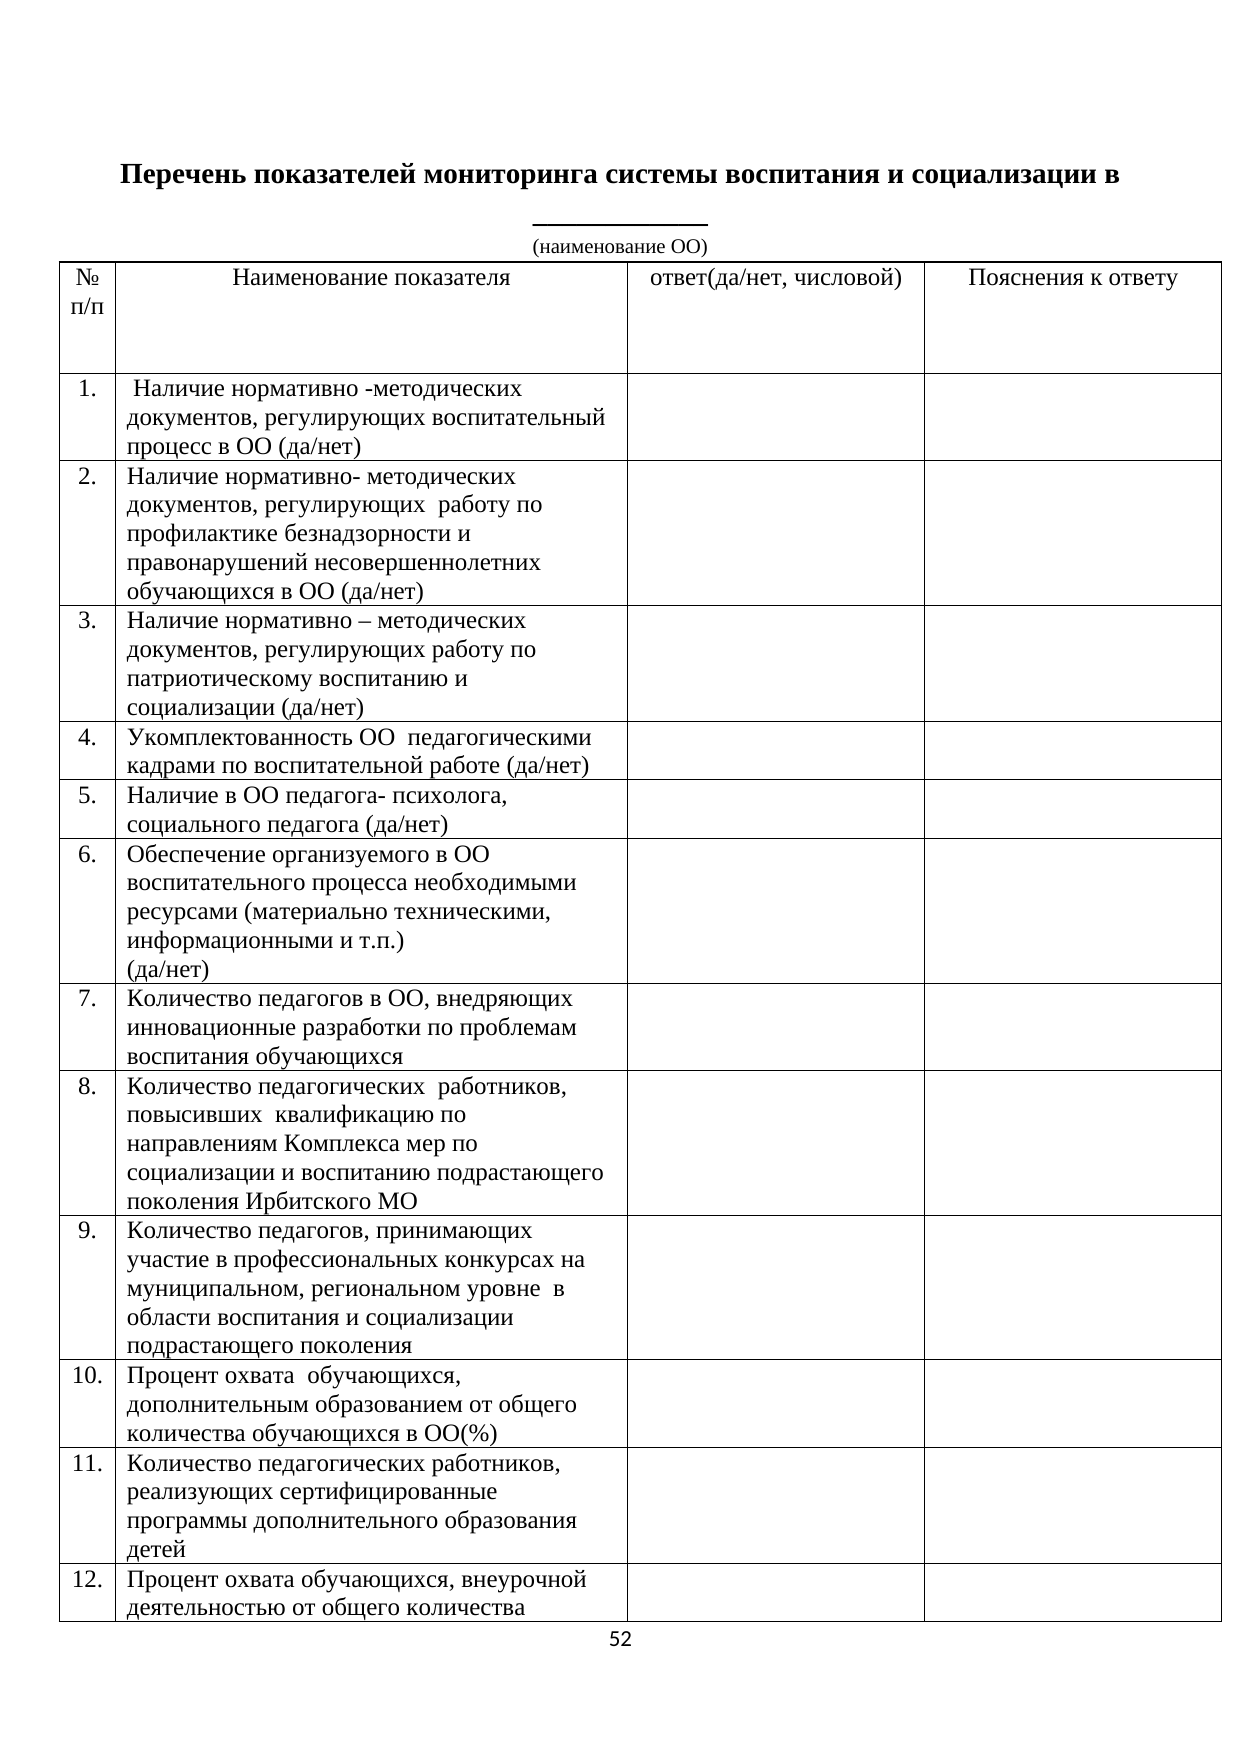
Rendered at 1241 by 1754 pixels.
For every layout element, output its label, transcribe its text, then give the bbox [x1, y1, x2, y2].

table_cell [925, 839, 1221, 982]
table_cell Процент охвата обучающихся, дополнительным образованием от общего количества обучающихся в ОО(%) [116, 1360, 627, 1447]
table_cell [628, 374, 924, 460]
table_cell 8. [60, 1071, 115, 1214]
table_header Наименование показателя [116, 263, 627, 372]
table_cell [925, 1216, 1221, 1359]
text (наименование ОО) [29, 234, 1211, 258]
table_cell [925, 1448, 1221, 1563]
table_cell [925, 780, 1221, 838]
table_cell [628, 722, 924, 779]
table_cell [628, 984, 924, 1070]
table_cell 11. [60, 1448, 115, 1563]
table_cell Количество педагогов, принимающих участие в профессиональных конкурсах на муниципальном, региональном уровне в области воспитания и социализации подрастающего поколения [116, 1216, 627, 1359]
table_cell Количество педагогов в ОО, внедряющих инновационные разработки по проблемам воспитания обучающихся [116, 984, 627, 1070]
table_cell Количество педагогических работников, реализующих сертифицированные программы дополнительного образования детей [116, 1448, 627, 1563]
table_cell 5. [60, 780, 115, 838]
table_cell Наличие в ОО педагога- психолога, социального педагога (да/нет) [116, 780, 627, 838]
table_cell [628, 461, 924, 604]
table_cell [925, 461, 1221, 604]
table_cell [628, 1360, 924, 1447]
table_cell 1. [60, 374, 115, 460]
table_cell Наличие нормативно – методических документов, регулирующих работу по патриотическому воспитанию и социализации (да/нет) [116, 606, 627, 721]
table_cell 9. [60, 1216, 115, 1359]
table_header Пояснения к ответу [925, 263, 1221, 372]
table_header № п/п [60, 263, 115, 372]
table_cell [925, 606, 1221, 721]
table_cell 6. [60, 839, 115, 982]
table_cell [925, 722, 1221, 779]
table_cell Наличие нормативно- методических документов, регулирующих работу по профилактике безнадзорности и правонарушений несовершеннолетних обучающихся в ОО (да/нет) [116, 461, 627, 604]
table_header ответ(да/нет, числовой) [628, 263, 924, 372]
table_cell [628, 780, 924, 838]
table_cell Количество педагогических работников, повысивших квалификацию по направлениям Комплекса мер по социализации и воспитанию подрастающего поколения Ирбитского МО [116, 1071, 627, 1214]
table_cell [628, 1071, 924, 1214]
table_cell [628, 1216, 924, 1359]
table_cell [925, 984, 1221, 1070]
table_cell [925, 1360, 1221, 1447]
table_cell [925, 374, 1221, 460]
table_cell [628, 606, 924, 721]
table_cell [628, 1448, 924, 1563]
table_cell 7. [60, 984, 115, 1070]
table_cell 4. [60, 722, 115, 779]
table_cell [925, 1071, 1221, 1214]
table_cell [116, 1564, 627, 1621]
table_cell [628, 1564, 924, 1621]
table_cell 10. [60, 1360, 115, 1447]
table_cell Наличие нормативно -методических документов, регулирующих воспитательный процесс в ОО (да/нет) [116, 374, 627, 460]
table_cell 3. [60, 606, 115, 721]
table_cell Укомплектованность ОО педагогическими кадрами по воспитательной работе (да/нет) [116, 722, 627, 779]
table_cell 12. [60, 1564, 115, 1621]
table_cell [628, 839, 924, 982]
table_cell [925, 1564, 1221, 1621]
text Перечень показателей мониторинга системы воспитания и социализации в ____________ [29, 118, 1211, 229]
table_cell Обеспечение организуемого в ОО воспитательного процесса необходимыми ресурсами (материально техническими, информационными и т.п.) (да/нет) [116, 839, 627, 982]
table_cell 2. [60, 461, 115, 604]
